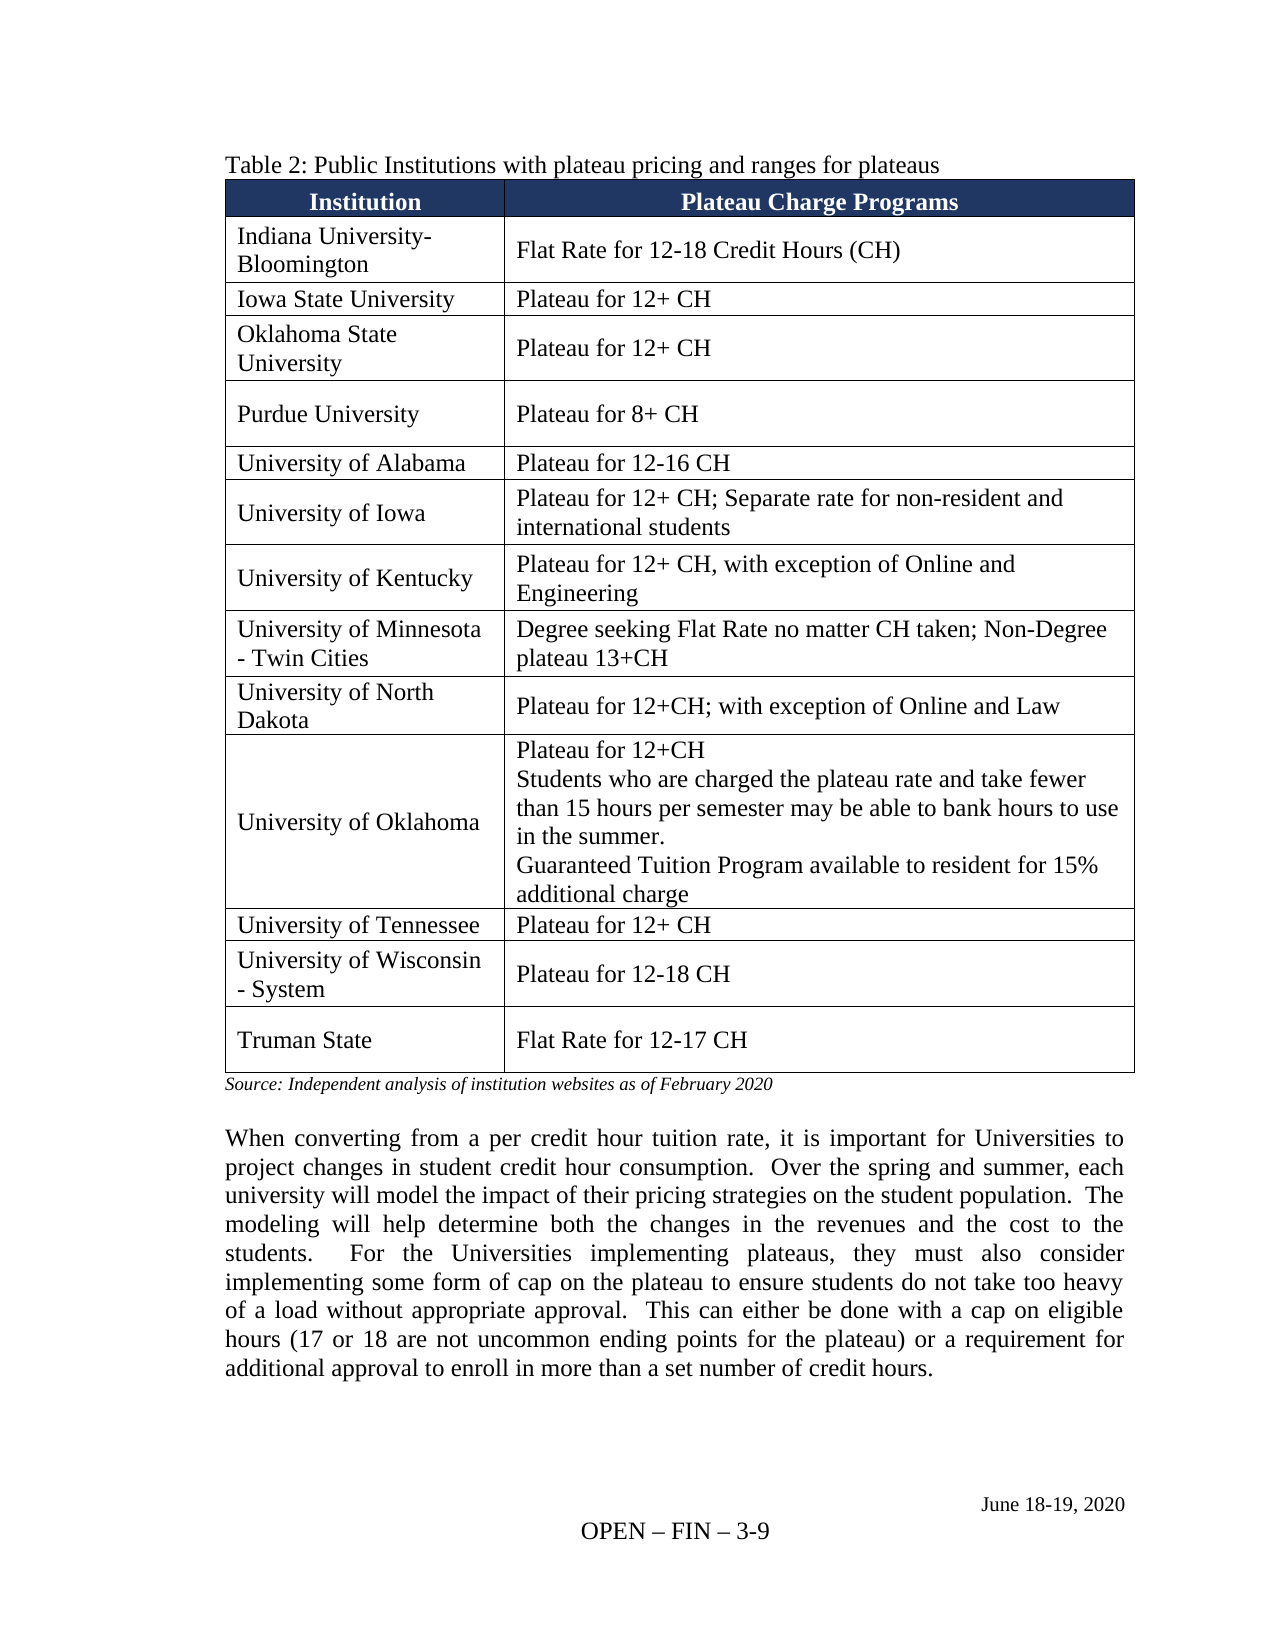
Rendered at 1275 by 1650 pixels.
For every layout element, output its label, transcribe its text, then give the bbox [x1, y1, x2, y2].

table_cell Truman State [226, 1007, 504, 1072]
table_cell University of Wisconsin - System [226, 941, 504, 1006]
table_cell Plateau for 12+ CH, with exception of Online and Engineering [505, 545, 1134, 610]
table_cell University of Oklahoma [226, 735, 504, 908]
text Table 2: Public Institutions with plateau pricing and ranges for plateaus [225, 150, 1125, 179]
table_cell University of Minnesota - Twin Cities [226, 611, 504, 676]
table_cell Plateau for 12+ CH [505, 316, 1134, 380]
table_cell University of Tennessee [226, 909, 504, 940]
text When converting from a per credit hour tuition rate, it is important for Universities to project changes in student credit hour consumption. Over the spring and summer, each university will model the impact of their pricing strategies on the student population. The modeling will help determine both the changes in the revenues and the cost to the students. For the Universities implementing plateaus, they must also consider implementing some form of cap on the plateau to ensure students do not take too heavy of a load without appropriate approval. This can either be done with a cap on eligible hours (17 or 18 are not uncommon ending points for the plateau) or a requirement for additional approval to enroll in more than a set number of credit hours. [225, 1123, 1125, 1382]
table_cell Indiana University-Bloomington [226, 217, 504, 282]
table_cell University of Iowa [226, 480, 504, 544]
table_cell Plateau for 8+ CH [505, 381, 1134, 446]
table_header Plateau Charge Programs [505, 180, 1134, 216]
table_cell Flat Rate for 12-17 CH [505, 1007, 1134, 1072]
table_cell University of Kentucky [226, 545, 504, 610]
table_cell Plateau for 12+ CH [505, 283, 1134, 314]
table_cell Plateau for 12+CH; with exception of Online and Law [505, 677, 1134, 734]
table_cell Purdue University [226, 381, 504, 446]
table_cell Iowa State University [226, 283, 504, 314]
table_header Institution [226, 180, 504, 216]
table_cell Plateau for 12-16 CH [505, 447, 1134, 479]
table_cell University of Alabama [226, 447, 504, 479]
table_cell Degree seeking Flat Rate no matter CH taken; Non-Degree plateau 13+CH [505, 611, 1134, 676]
text Source: Independent analysis of institution websites as of February 2020 [225, 1073, 1125, 1094]
table_cell Oklahoma State University [226, 316, 504, 380]
table_cell University of North Dakota [226, 677, 504, 734]
table_cell Plateau for 12+ CH; Separate rate for non-resident and international students [505, 480, 1134, 544]
table_cell Plateau for 12+CH Students who are charged the plateau rate and take fewer than 15 hours per semester may be able to bank hours to use in the summer. Guaranteed Tuition Program available to resident for 15% additional charge [505, 735, 1134, 908]
table_cell Plateau for 12+ CH [505, 909, 1134, 940]
table_cell Plateau for 12-18 CH [505, 941, 1134, 1006]
table_cell Flat Rate for 12-18 Credit Hours (CH) [505, 217, 1134, 282]
